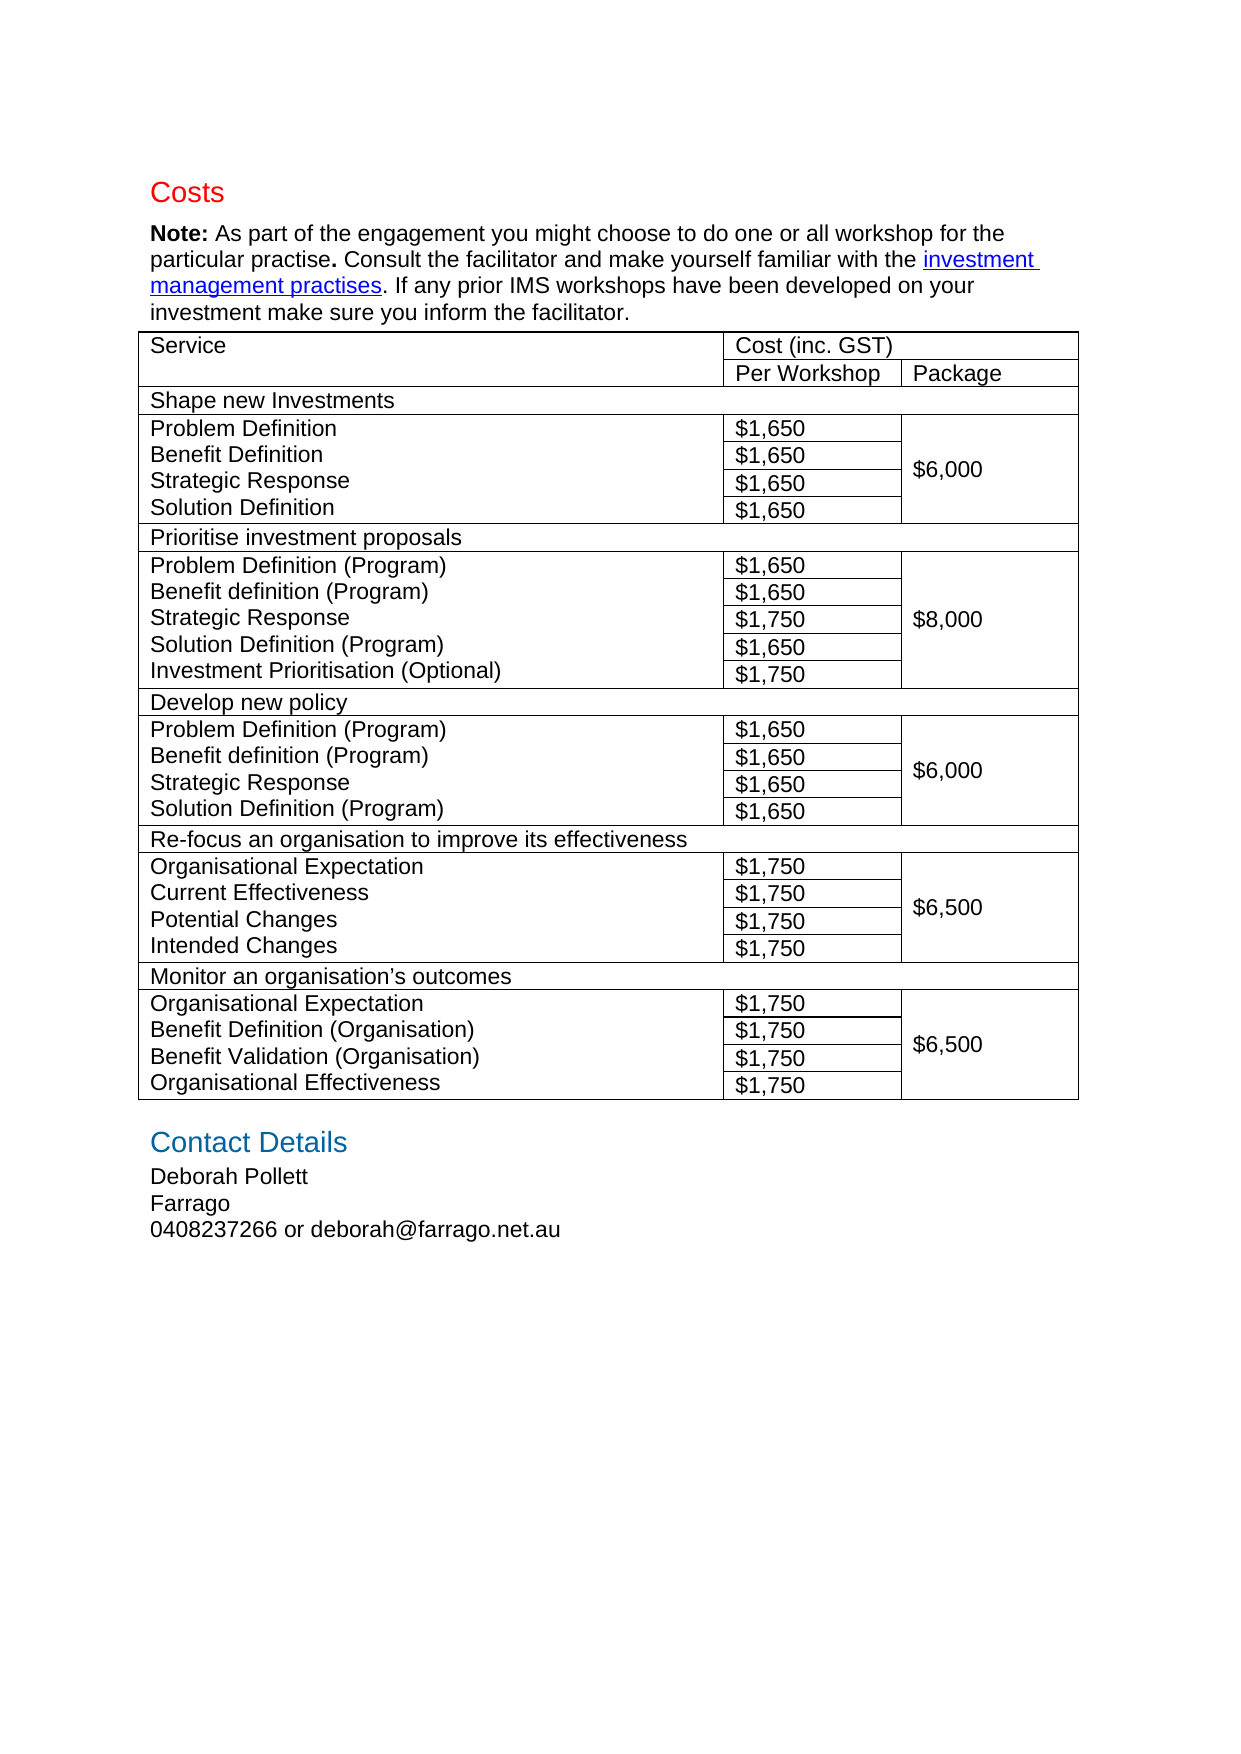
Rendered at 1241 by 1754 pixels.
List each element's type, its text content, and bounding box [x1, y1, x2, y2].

table_cell Problem Definition (Program) Benefit definition (Program) Strategic Response Solution Definition (Program) [139, 716, 723, 824]
subtitle Costs [150, 175, 1090, 208]
table_cell Re-focus an organisation to improve its effectiveness [139, 826, 1078, 852]
table_cell Per Workshop [724, 360, 901, 386]
table_cell $1,650 [724, 634, 901, 660]
table_cell $1,650 [724, 771, 901, 797]
table_cell Prioritise investment proposals [139, 524, 1078, 551]
table_cell $1,750 [724, 853, 901, 879]
table_cell $1,650 [724, 716, 901, 742]
table_cell Organisational Expectation Benefit Definition (Organisation) Benefit Validation (Organisation) Organisational Effectiveness [139, 990, 723, 1098]
table_header Cost (inc. GST) [724, 333, 1078, 359]
table_cell $1,750 [724, 1072, 901, 1098]
table_cell $8,000 [902, 552, 1078, 688]
table_cell Monitor an organisation’s outcomes [139, 963, 1078, 989]
table_header Service [139, 333, 723, 386]
table_cell $1,650 [724, 442, 901, 468]
text Note: As part of the engagement you might choose to do one or all workshop for the particular practise. Consult the facilitator and make yourself familiar with the investment management practises. If any prior IMS workshops have been developed on your investment make sure you inform the facilitator. [150, 220, 1090, 325]
table_cell $6,500 [902, 990, 1078, 1098]
table_cell $1,750 [724, 661, 901, 688]
subtitle Contact Details [150, 1124, 1090, 1158]
table_cell $6,000 [902, 716, 1078, 824]
table_cell $1,750 [724, 908, 901, 934]
text 0408237266 or deborah@farrago.net.au [150, 1216, 1090, 1242]
table_cell $1,650 [724, 552, 901, 578]
table_cell Problem Definition (Program) Benefit definition (Program) Strategic Response Solution Definition (Program) Investment Prioritisation (Optional) [139, 552, 723, 688]
table_cell $1,750 [724, 1018, 901, 1044]
table_cell Problem Definition Benefit Definition Strategic Response Solution Definition [139, 415, 723, 523]
table_cell $1,750 [724, 990, 901, 1016]
table_cell $1,650 [724, 579, 901, 605]
table_cell $1,750 [724, 1045, 901, 1071]
table_cell Shape new Investments [139, 387, 1078, 414]
table_cell Develop new policy [139, 689, 1078, 715]
table_cell $6,000 [902, 415, 1078, 523]
table_cell $1,650 [724, 415, 901, 441]
table_cell $1,750 [724, 880, 901, 907]
table_cell Organisational Expectation Current Effectiveness Potential Changes Intended Changes [139, 853, 723, 962]
table_cell $6,500 [902, 853, 1078, 962]
text Deborah Pollett [150, 1163, 1090, 1189]
table_cell $1,650 [724, 744, 901, 770]
table_cell $1,750 [724, 606, 901, 633]
table_cell Package [902, 360, 1078, 386]
table_cell $1,650 [724, 798, 901, 824]
table_cell $1,650 [724, 497, 901, 523]
table_cell $1,750 [724, 935, 901, 962]
table_cell $1,650 [724, 470, 901, 496]
text Farrago [150, 1189, 1090, 1216]
